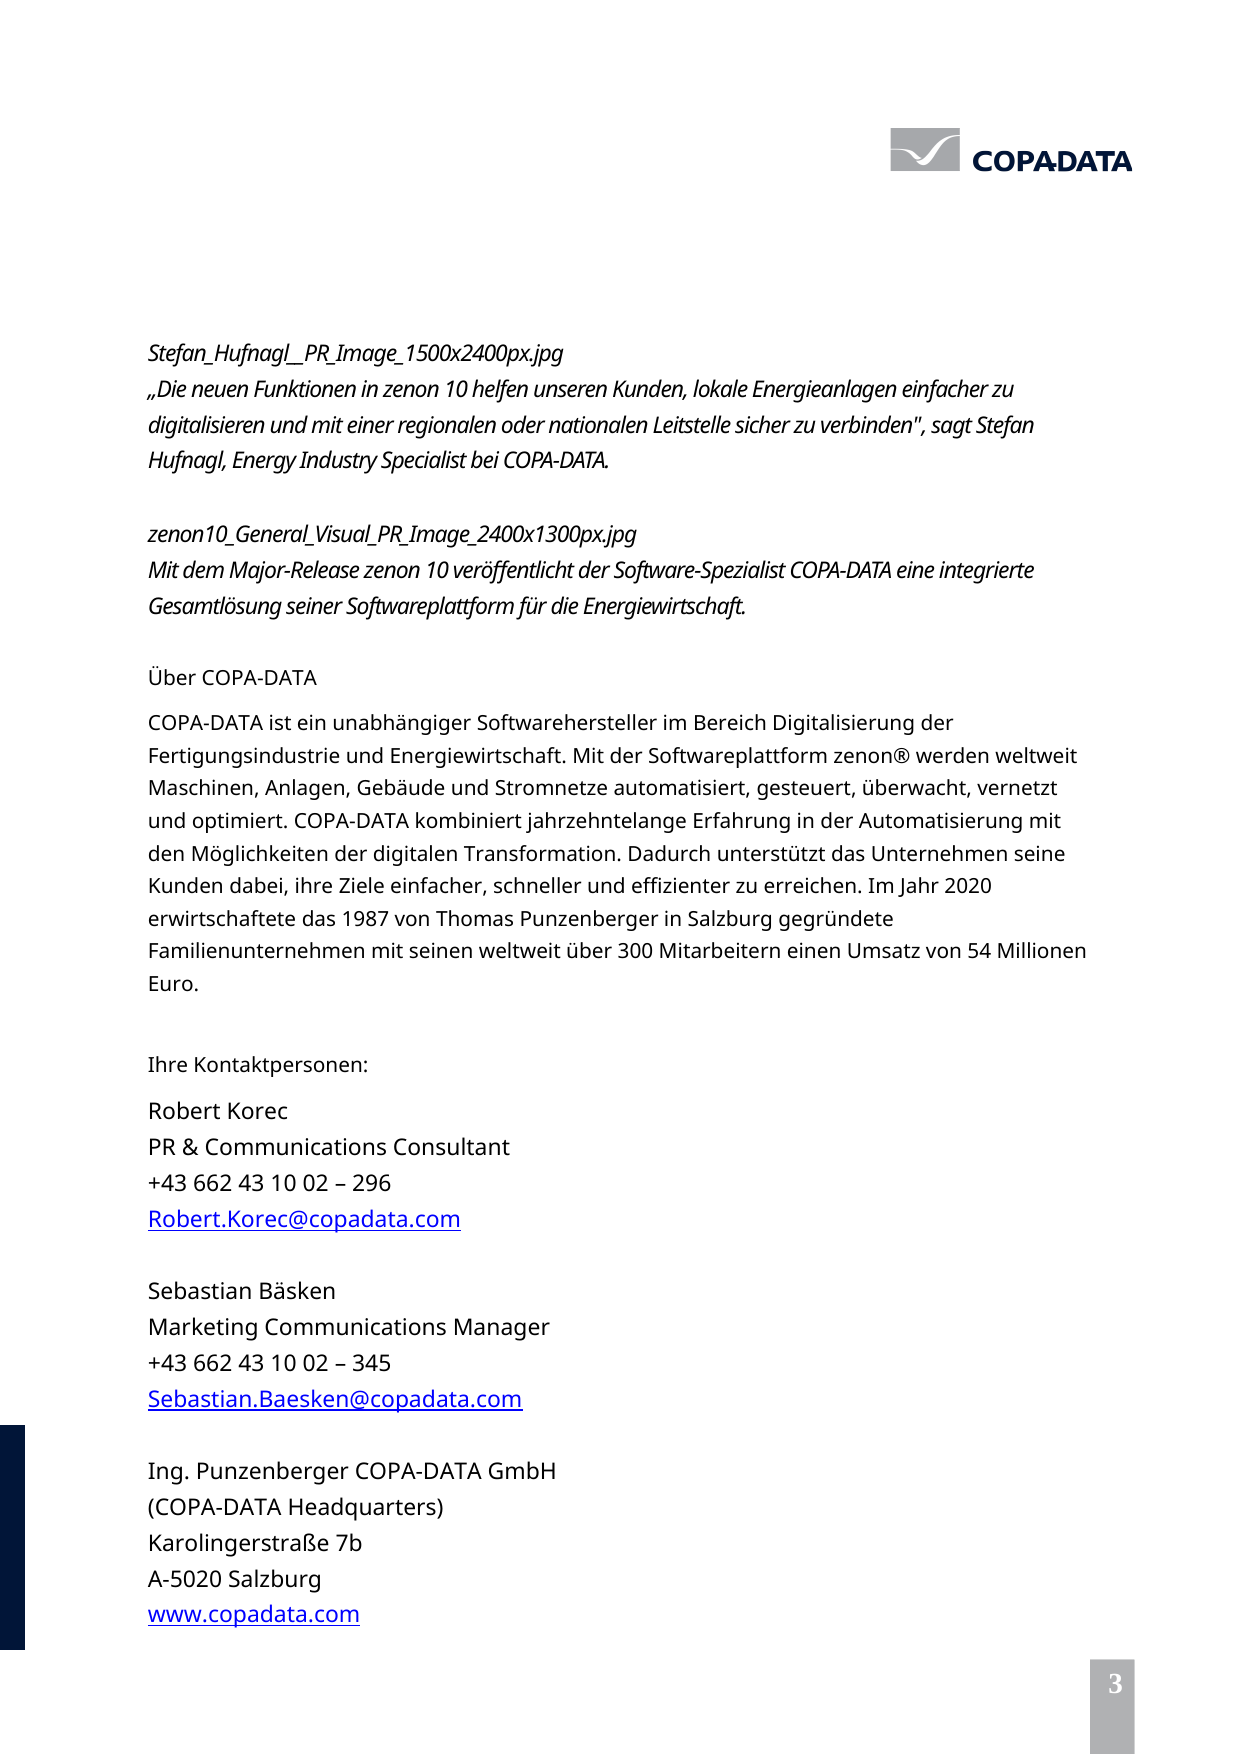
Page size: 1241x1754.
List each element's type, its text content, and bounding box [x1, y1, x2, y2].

text +43 662 43 10 02 – 345 [148, 1347, 1092, 1378]
text Ihre Kontaktpersonen: [148, 1050, 1092, 1079]
text Sebastian.Baesken@copadata.com [148, 1383, 1092, 1414]
text zenon10_General_Visual_PR_Image_2400x1300px.jpg Mit dem Major-Release zenon 10 veröffentlicht der Software-Spezialist COPA-DATA eine integrierte Gesamtlösung seiner Softwareplattform für die Energiewirtschaft. [148, 518, 1092, 621]
text Karolingerstraße 7b [148, 1527, 1092, 1558]
text COPA-DATA ist ein unabhängiger Softwarehersteller im Bereich Digitalisierung der Fertigungsindustrie und Energiewirtschaft. Mit der Softwareplattform zenon® werden weltweit Maschinen, Anlagen, Gebäude und Stromnetze automatisiert, gesteuert, überwacht, vernetzt und optimiert. COPA-DATA kombiniert jahrzehntelange Erfahrung in der Automatisierung mit den Möglichkeiten der digitalen Transformation. Dadurch unterstützt das Unternehmen seine Kunden dabei, ihre Ziele einfacher, schneller und effizienter zu erreichen. Im Jahr 2020 erwirtschaftete das 1987 von Thomas Punzenberger in Salzburg gegründete Familienunternehmen mit seinen weltweit über 300 Mitarbeitern einen Umsatz von 54 Millionen Euro. [148, 708, 1092, 998]
text PR & Communications Consultant [148, 1131, 1092, 1162]
picture [0, 1425, 25, 1650]
text Marketing Communications Manager [148, 1311, 1092, 1342]
text Ing. Punzenberger COPA-DATA GmbH [148, 1455, 1092, 1486]
text Über COPA-DATA [148, 663, 1092, 692]
text A-5020 Salzburg [148, 1562, 1092, 1594]
picture [890, 128, 1133, 172]
text (COPA-DATA Headquarters) [148, 1491, 1092, 1522]
text Sebastian Bäsken [148, 1275, 1092, 1306]
text www.copadata.com [148, 1598, 1092, 1630]
text Robert Korec [148, 1095, 1092, 1127]
text Robert.Korec@copadata.com [148, 1203, 1092, 1234]
text Stefan_Hufnagl__PR_Image_1500x2400px.jpg „Die neuen Funktionen in zenon 10 helfen unseren Kunden, lokale Energieanlagen einfacher zu digitalisieren und mit einer regionalen oder nationalen Leitstelle sicher zu verbinden", sagt Stefan Hufnagl, Energy Industry Specialist bei COPA-DATA. [148, 337, 1092, 476]
text +43 662 43 10 02 – 296 [148, 1167, 1092, 1198]
